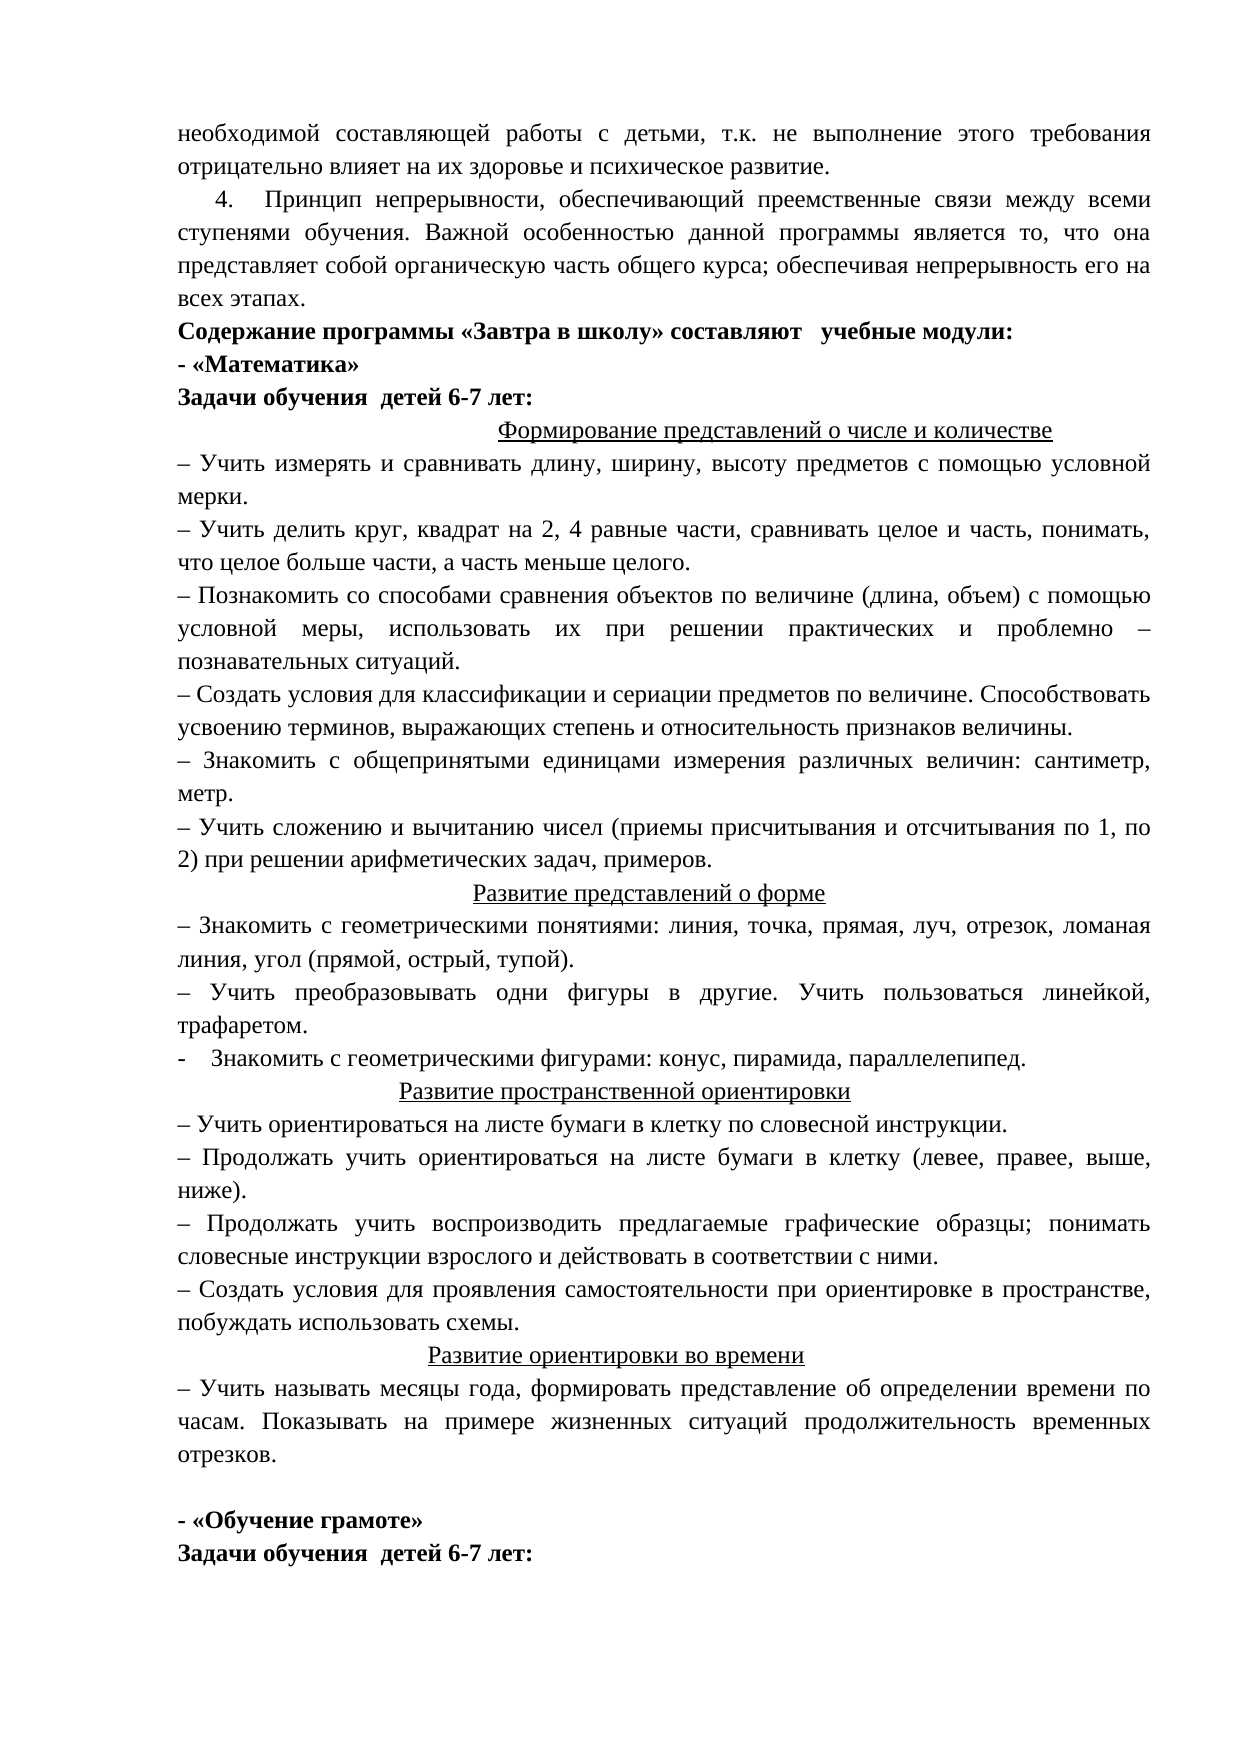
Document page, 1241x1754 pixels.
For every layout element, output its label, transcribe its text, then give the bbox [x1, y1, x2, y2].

text Формирование представлений о числе и количестве [325, 415, 1152, 444]
text Задачи обучения детей 6-7 лет: [177, 382, 1152, 411]
text Развитие пространственной ориентировки [325, 1076, 1152, 1104]
text – Учить делить круг, квадрат на 2, 4 равные части, сравнивать целое и часть, понимать, что целое больше части, а часть меньше целого. [177, 514, 1152, 576]
text - «Математика» [177, 349, 1152, 378]
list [177, 118, 1152, 180]
text Содержание программы «Завтра в школу» составляют учебные модули: [177, 316, 1152, 345]
text Развитие представлений о форме [177, 878, 1152, 906]
list Принцип непрерывности, обеспечивающий преемственные связи между всеми ступенями обучения. Важной особенностью данной программы является то, что она представляет собой органическую часть общего курса; обеспечивая непрерывность его на всех этапах. [177, 184, 1152, 312]
text – Создать условия для проявления самостоятельности при ориентировке в пространстве, побуждать использовать схемы. [177, 1274, 1152, 1336]
text – Учить сложению и вычитанию чисел (приемы присчитывания и отсчитывания по 1, по 2) при решении арифметических задач, примеров. [177, 812, 1152, 873]
text – Знакомить с общепринятыми единицами измерения различных величин: сантиметр, метр. [177, 746, 1152, 807]
text Развитие ориентировки во времени [177, 1340, 1152, 1369]
text Задачи обучения детей 6-7 лет: [177, 1538, 1152, 1567]
text – Продолжать учить ориентироваться на листе бумаги в клетку (левее, правее, выше, ниже). [177, 1142, 1152, 1203]
text - Знакомить с геометрическими фигурами: конус, пирамида, параллелепипед. [177, 1043, 1152, 1071]
text – Знакомить с геометрическими понятиями: линия, точка, прямая, луч, отрезок, ломаная линия, угол (прямой, острый, тупой). [177, 911, 1152, 972]
text – Учить преобразовывать одни фигуры в другие. Учить пользоваться линейкой, трафаретом. [177, 977, 1152, 1038]
text – Создать условия для классификации и сериации предметов по величине. Способствовать усвоению терминов, выражающих степень и относительность признаков величины. [177, 679, 1152, 741]
text - «Обучение грамоте» [177, 1505, 1152, 1534]
text – Познакомить со способами сравнения объектов по величине (длина, объем) с помощью условной меры, использовать их при решении практических и проблемно – познавательных ситуаций. [177, 580, 1152, 675]
text – Учить ориентироваться на листе бумаги в клетку по словесной инструкции. [177, 1109, 1152, 1137]
text – Учить измерять и сравнивать длину, ширину, высоту предметов с помощью условной мерки. [177, 448, 1152, 510]
text – Продолжать учить воспроизводить предлагаемые графические образцы; понимать словесные инструкции взрослого и действовать в соответствии с ними. [177, 1208, 1152, 1269]
text – Учить называть месяцы года, формировать представление об определении времени по часам. Показывать на примере жизненных ситуаций продолжительность временных отрезков. [177, 1373, 1152, 1468]
